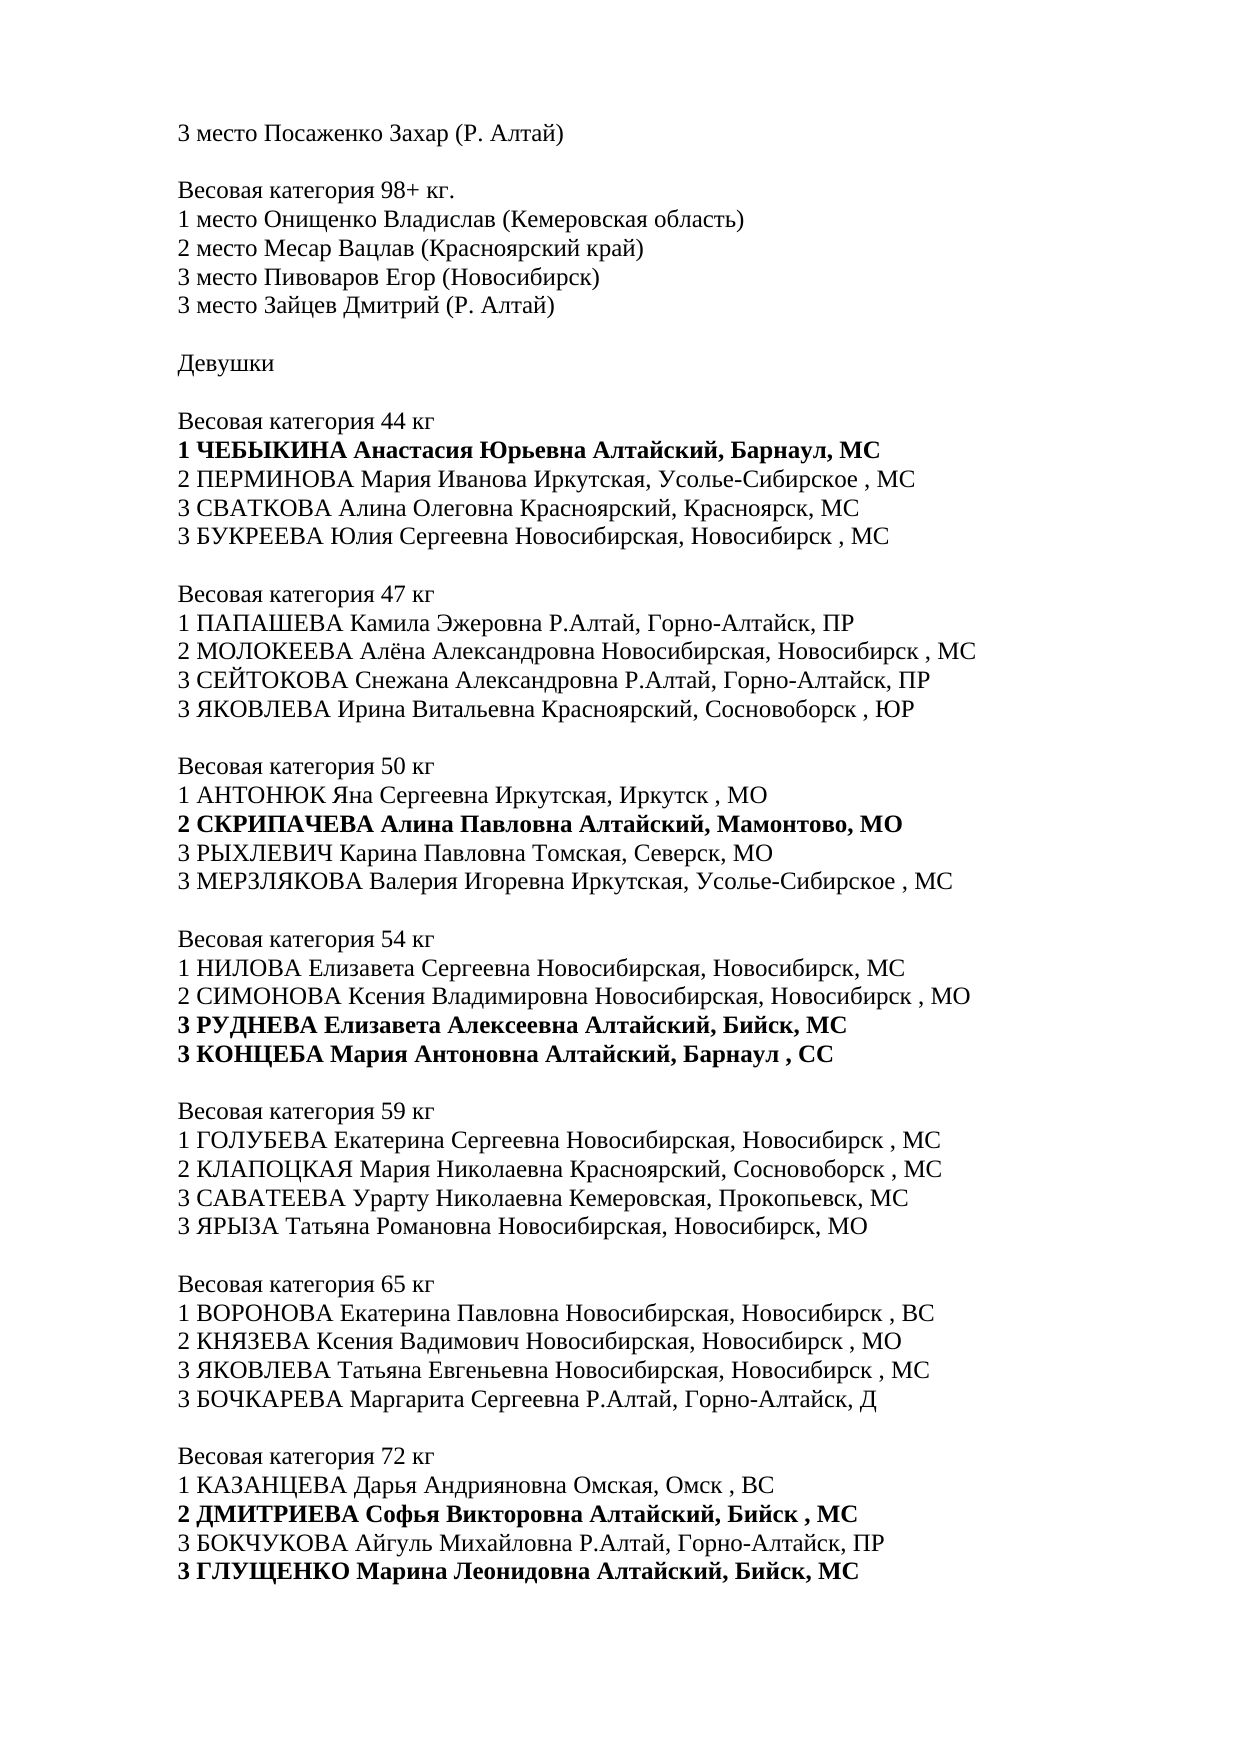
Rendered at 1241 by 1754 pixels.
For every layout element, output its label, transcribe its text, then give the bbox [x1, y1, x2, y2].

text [177, 406, 1152, 1614]
text Девушки [177, 348, 1152, 377]
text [177, 118, 1152, 319]
